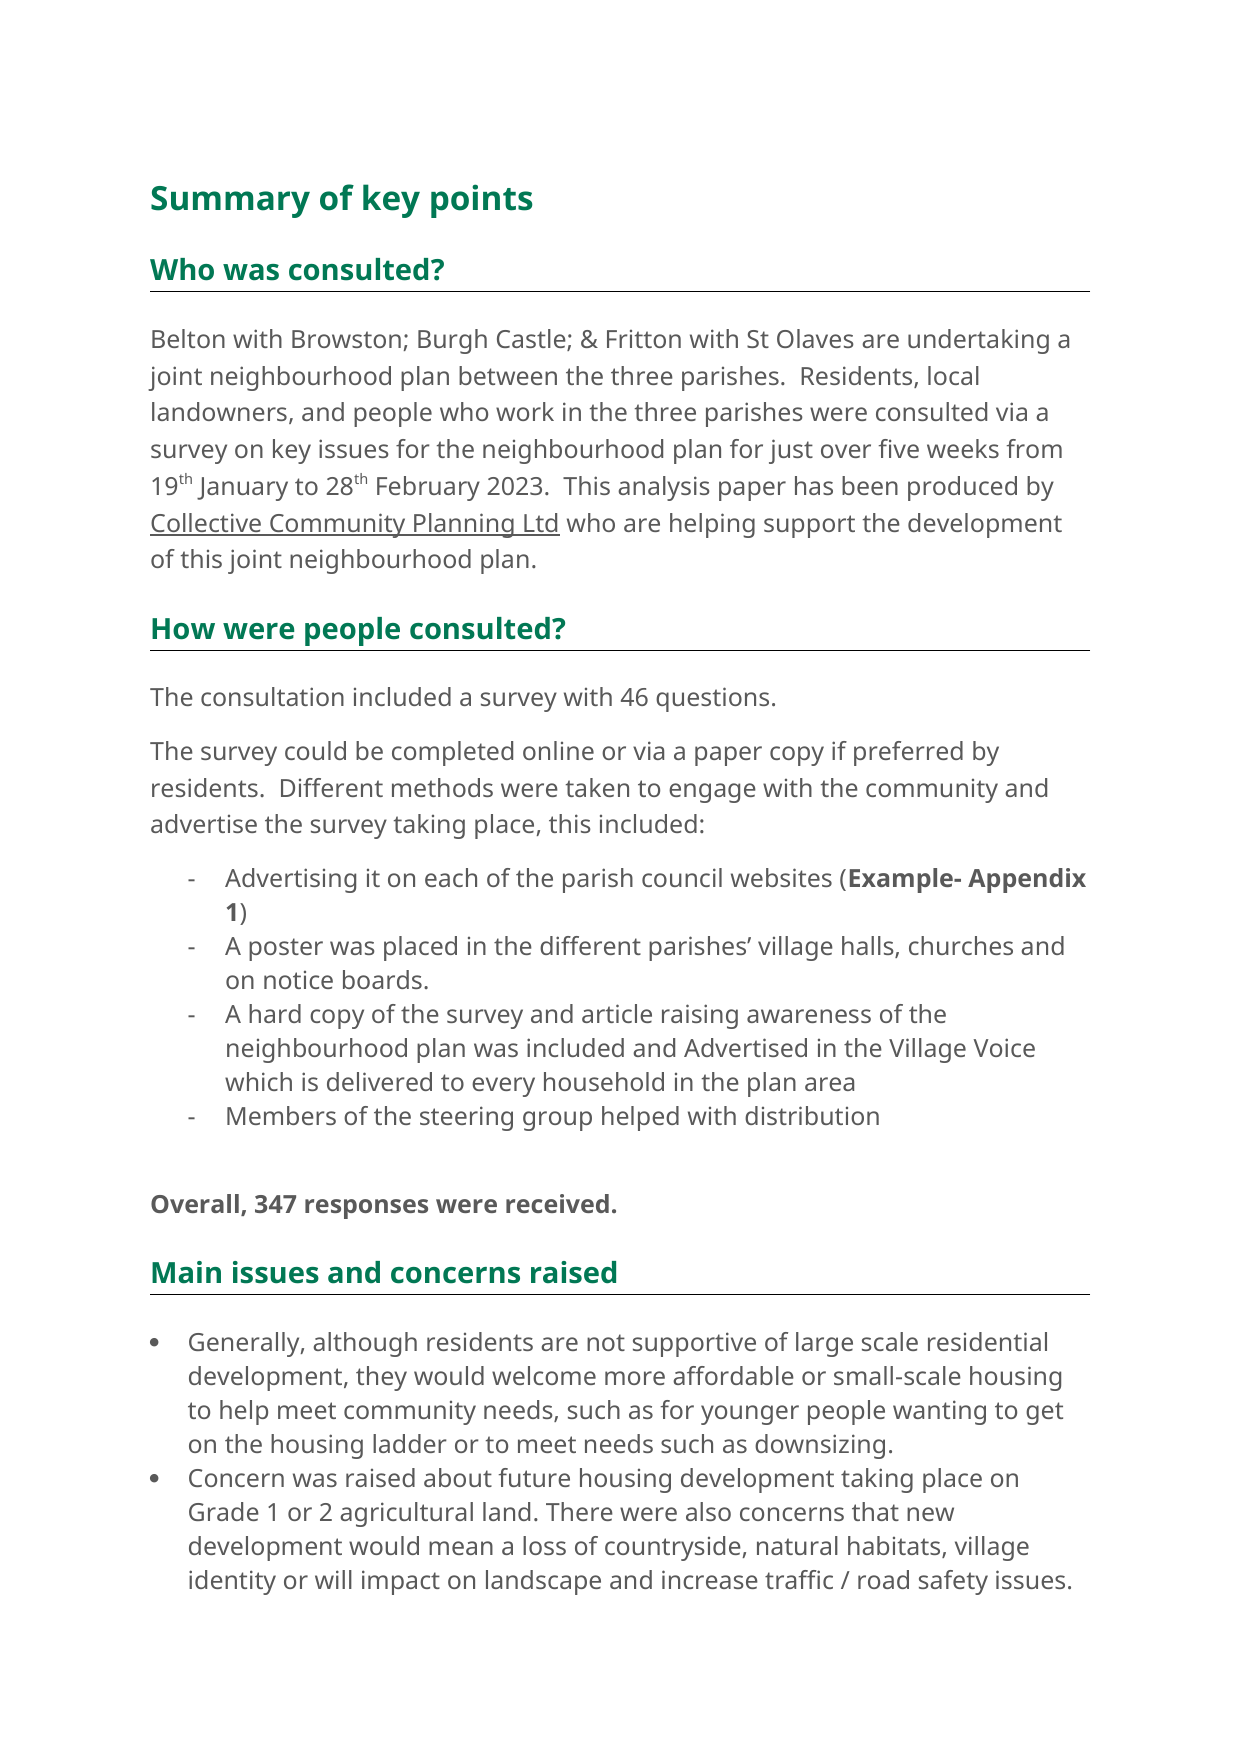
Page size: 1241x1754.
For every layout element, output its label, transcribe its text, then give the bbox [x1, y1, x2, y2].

text The consultation included a survey with 46 questions. [150, 680, 1090, 714]
list Concern was raised about future housing development taking place on Grade 1 or 2 agricultural land. There were also concerns that new development would mean a loss of countryside, natural habitats, village identity or will impact on landscape and increase traffic / road safety issues. [150, 1461, 1090, 1597]
text The survey could be completed online or via a paper copy if preferred by residents. Different methods were taken to engage with the community and advertise the survey taking place, this included: [150, 733, 1090, 841]
subtitle Main issues and concerns raised [150, 1252, 1090, 1294]
list A poster was placed in the different parishes’ village halls, churches and on notice boards. [187, 929, 1090, 997]
text Belton with Browston; Burgh Castle; & Fritton with St Olaves are undertaking a joint neighbourhood plan between the three parishes. Residents, local landowners, and people who work in the three parishes were consulted via a survey on key issues for the neighbourhood plan for just over five weeks from 19th January to 28th February 2023. This analysis paper has been produced by Collective Community Planning Ltd who are helping support the development of this joint neighbourhood plan. [150, 322, 1090, 576]
list Generally, although residents are not supportive of large scale residential development, they would welcome more affordable or small-scale housing to help meet community needs, such as for younger people wanting to get on the housing ladder or to meet needs such as downsizing. [150, 1324, 1090, 1461]
list A hard copy of the survey and article raising awareness of the neighbourhood plan was included and Advertised in the Village Voice which is delivered to every household in the plan area [187, 997, 1090, 1099]
list Advertising it on each of the parish council websites (Example- Appendix 1) [187, 861, 1090, 929]
subtitle Who was consulted? [150, 249, 1090, 291]
subtitle How were people consulted? [150, 608, 1090, 650]
list Members of the steering group helped with distribution [187, 1099, 1090, 1133]
text Overall, 347 responses were received. [150, 1186, 1090, 1221]
subtitle Summary of key points [150, 175, 1090, 220]
